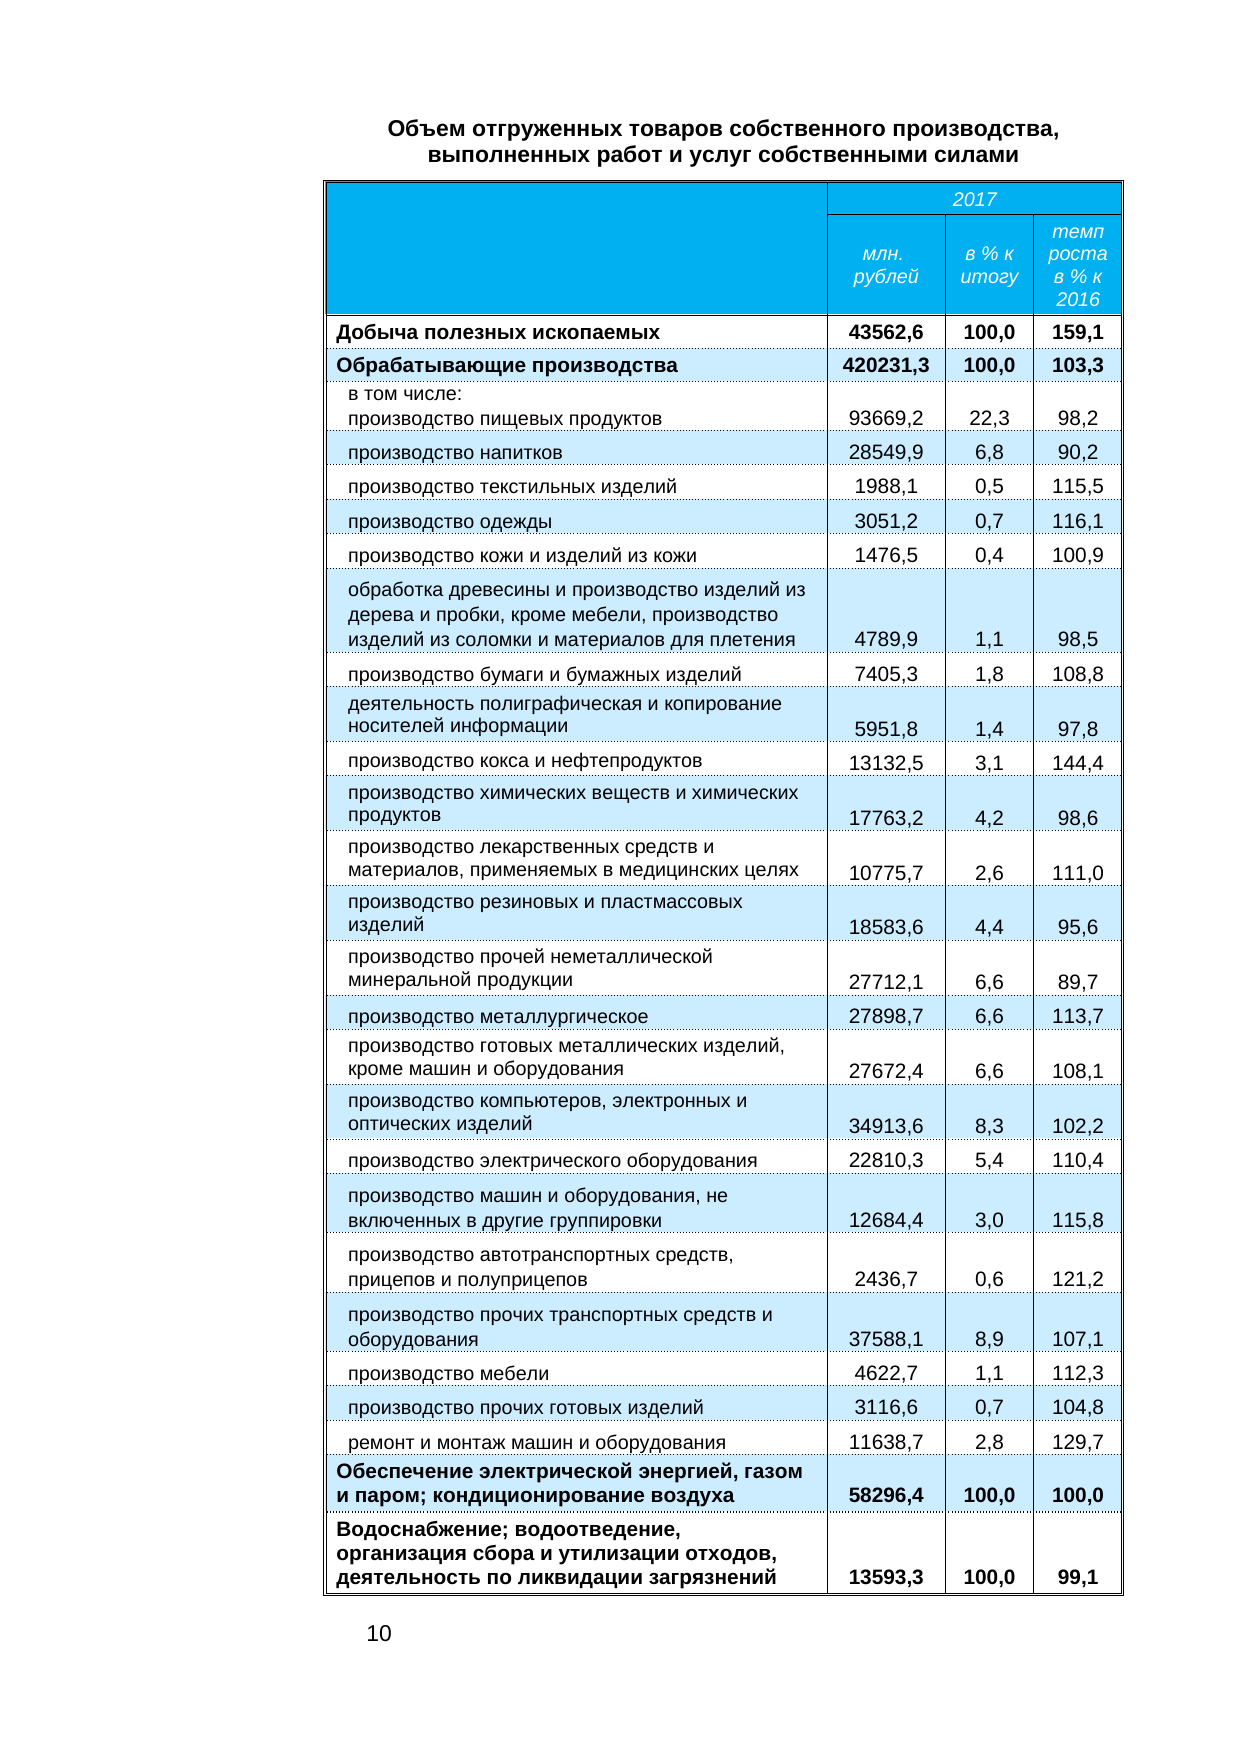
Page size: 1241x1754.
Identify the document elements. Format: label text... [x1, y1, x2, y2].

table_cell 8,9 [946, 1292, 1033, 1351]
table_cell производство компьютеров, электронных и оптических изделий [327, 1084, 827, 1138]
table_cell 115,5 [1034, 464, 1121, 499]
table_cell Обеспечение электрической энергией, газом и паром; кондиционирование воздуха [327, 1454, 827, 1511]
table_cell 98,5 [1034, 568, 1121, 652]
table_cell 3051,2 [828, 499, 945, 533]
table_cell 100,9 [1034, 533, 1121, 567]
table_cell 3,1 [946, 741, 1033, 775]
table_cell 13132,5 [828, 741, 945, 775]
table_cell 100,0 [946, 1454, 1033, 1511]
table_cell 28549,9 [828, 430, 945, 464]
table_cell Обрабатывающие производства [327, 348, 827, 381]
table_cell 102,2 [1034, 1084, 1121, 1138]
table_cell 5951,8 [828, 686, 945, 741]
table_cell 3,0 [946, 1173, 1033, 1232]
table_cell Добыча полезных ископаемых [327, 316, 827, 348]
table_cell 4,4 [946, 885, 1033, 940]
table_cell производство металлургическое [327, 995, 827, 1029]
table_cell 0,6 [946, 1232, 1033, 1292]
table_cell 103,3 [1034, 348, 1121, 381]
table_cell 0,7 [946, 1385, 1033, 1420]
table_cell 95,6 [1034, 885, 1121, 940]
table_cell производство лекарственных средств и материалов, применяемых в медицинских целях [327, 830, 827, 885]
table_cell 22,3 [946, 381, 1033, 430]
table_cell 3116,6 [828, 1385, 945, 1420]
table_cell производство прочей неметаллической минеральной продукции [327, 940, 827, 994]
table_cell 2436,7 [828, 1232, 945, 1292]
table_cell 420231,3 [828, 348, 945, 381]
table_cell 37588,1 [828, 1292, 945, 1351]
table_cell 100,0 [946, 348, 1033, 381]
table_cell 90,2 [1034, 430, 1121, 464]
table_cell 1,4 [946, 686, 1033, 741]
table_cell 34913,6 [828, 1084, 945, 1138]
table_cell 98,2 [1034, 381, 1121, 430]
table_cell 27672,4 [828, 1029, 945, 1084]
table_cell производство прочих готовых изделий [327, 1385, 827, 1420]
table_cell производство автотранспортных средств, прицепов и полуприцепов [327, 1232, 827, 1292]
table_cell 121,2 [1034, 1232, 1121, 1292]
table_header 2017 [828, 183, 1121, 214]
table_cell 129,7 [1034, 1420, 1121, 1454]
table_cell производство резиновых и пластмассовых изделий [327, 885, 827, 940]
table_cell 1476,5 [828, 533, 945, 567]
table_cell производство бумаги и бумажных изделий [327, 652, 827, 686]
table_cell 159,1 [1034, 316, 1121, 348]
table_cell 89,7 [1034, 940, 1121, 994]
table_cell темп роста в % к 2016 [1034, 215, 1121, 314]
table_cell 13593,3 [828, 1511, 945, 1593]
table_cell 27712,1 [828, 940, 945, 994]
table_cell 0,4 [946, 533, 1033, 567]
table_cell 108,8 [1034, 652, 1121, 686]
table_cell 17763,2 [828, 775, 945, 830]
table_cell 4622,7 [828, 1351, 945, 1385]
table_cell Водоснабжение; водоотведение, организация сбора и утилизации отходов, деятельность по ликвидации загрязнений [327, 1511, 827, 1593]
table_cell 4,2 [946, 775, 1033, 830]
table_cell 18583,6 [828, 885, 945, 940]
table_cell 116,1 [1034, 499, 1121, 533]
table_cell 115,8 [1034, 1173, 1121, 1232]
table_cell 98,6 [1034, 775, 1121, 830]
table_cell 107,1 [1034, 1292, 1121, 1351]
table_cell производство электрического оборудования [327, 1139, 827, 1173]
table_cell 100,0 [1034, 1454, 1121, 1511]
table_cell 27898,7 [828, 995, 945, 1029]
table_cell 10775,7 [828, 830, 945, 885]
table_cell 0,7 [946, 499, 1033, 533]
table_cell 97,8 [1034, 686, 1121, 741]
table_cell 2,8 [946, 1420, 1033, 1454]
table_cell 1988,1 [828, 464, 945, 499]
table_cell 22810,3 [828, 1139, 945, 1173]
table_cell 6,8 [946, 430, 1033, 464]
table_cell производство прочих транспортных средств и оборудования [327, 1292, 827, 1351]
table_cell 6,6 [946, 995, 1033, 1029]
table_cell 7405,3 [828, 652, 945, 686]
table_cell 104,8 [1034, 1385, 1121, 1420]
table_cell производство химических веществ и химических продуктов [327, 775, 827, 830]
table_cell 8,3 [946, 1084, 1033, 1138]
table_cell 4789,9 [828, 568, 945, 652]
table_header [327, 183, 827, 314]
table_cell 11638,7 [828, 1420, 945, 1454]
table_cell 144,4 [1034, 741, 1121, 775]
table_cell 111,0 [1034, 830, 1121, 885]
table_cell 2,6 [946, 830, 1033, 885]
table_cell производство кокса и нефтепродуктов [327, 741, 827, 775]
table_cell млн. рублей [828, 215, 945, 314]
table_cell 108,1 [1034, 1029, 1121, 1084]
table_cell производство мебели [327, 1351, 827, 1385]
table_cell 99,1 [1034, 1511, 1121, 1593]
table_cell производство текстильных изделий [327, 464, 827, 499]
table_cell производство готовых металлических изделий, кроме машин и оборудования [327, 1029, 827, 1084]
table_cell 100,0 [946, 316, 1033, 348]
table_cell 100,0 [946, 1511, 1033, 1593]
table_cell 93669,2 [828, 381, 945, 430]
table_cell 112,3 [1034, 1351, 1121, 1385]
table_cell 113,7 [1034, 995, 1121, 1029]
table_cell в % к итогу [946, 215, 1033, 314]
table_cell 1,8 [946, 652, 1033, 686]
table_cell обработка древесины и производство изделий из дерева и пробки, кроме мебели, производство изделий из соломки и материалов для плетения [327, 568, 827, 652]
table_cell 110,4 [1034, 1139, 1121, 1173]
table_cell 5,4 [946, 1139, 1033, 1173]
table_cell в том числе: производство пищевых продуктов [327, 381, 827, 430]
table_cell 0,5 [946, 464, 1033, 499]
table_cell производство кожи и изделий из кожи [327, 533, 827, 567]
table_cell производство напитков [327, 430, 827, 464]
text Объем отгруженных товаров собственного производства, выполненных работ и услуг собственными силами [325, 115, 1122, 168]
table_cell ремонт и монтаж машин и оборудования [327, 1420, 827, 1454]
table_cell 12684,4 [828, 1173, 945, 1232]
table_cell 6,6 [946, 940, 1033, 994]
table_cell 6,6 [946, 1029, 1033, 1084]
table_cell производство одежды [327, 499, 827, 533]
table_cell 1,1 [946, 568, 1033, 652]
table_cell 58296,4 [828, 1454, 945, 1511]
table_cell 43562,6 [828, 316, 945, 348]
table_cell деятельность полиграфическая и копирование носителей информации [327, 686, 827, 741]
table_cell производство машин и оборудования, не включенных в другие группировки [327, 1173, 827, 1232]
table_cell 1,1 [946, 1351, 1033, 1385]
